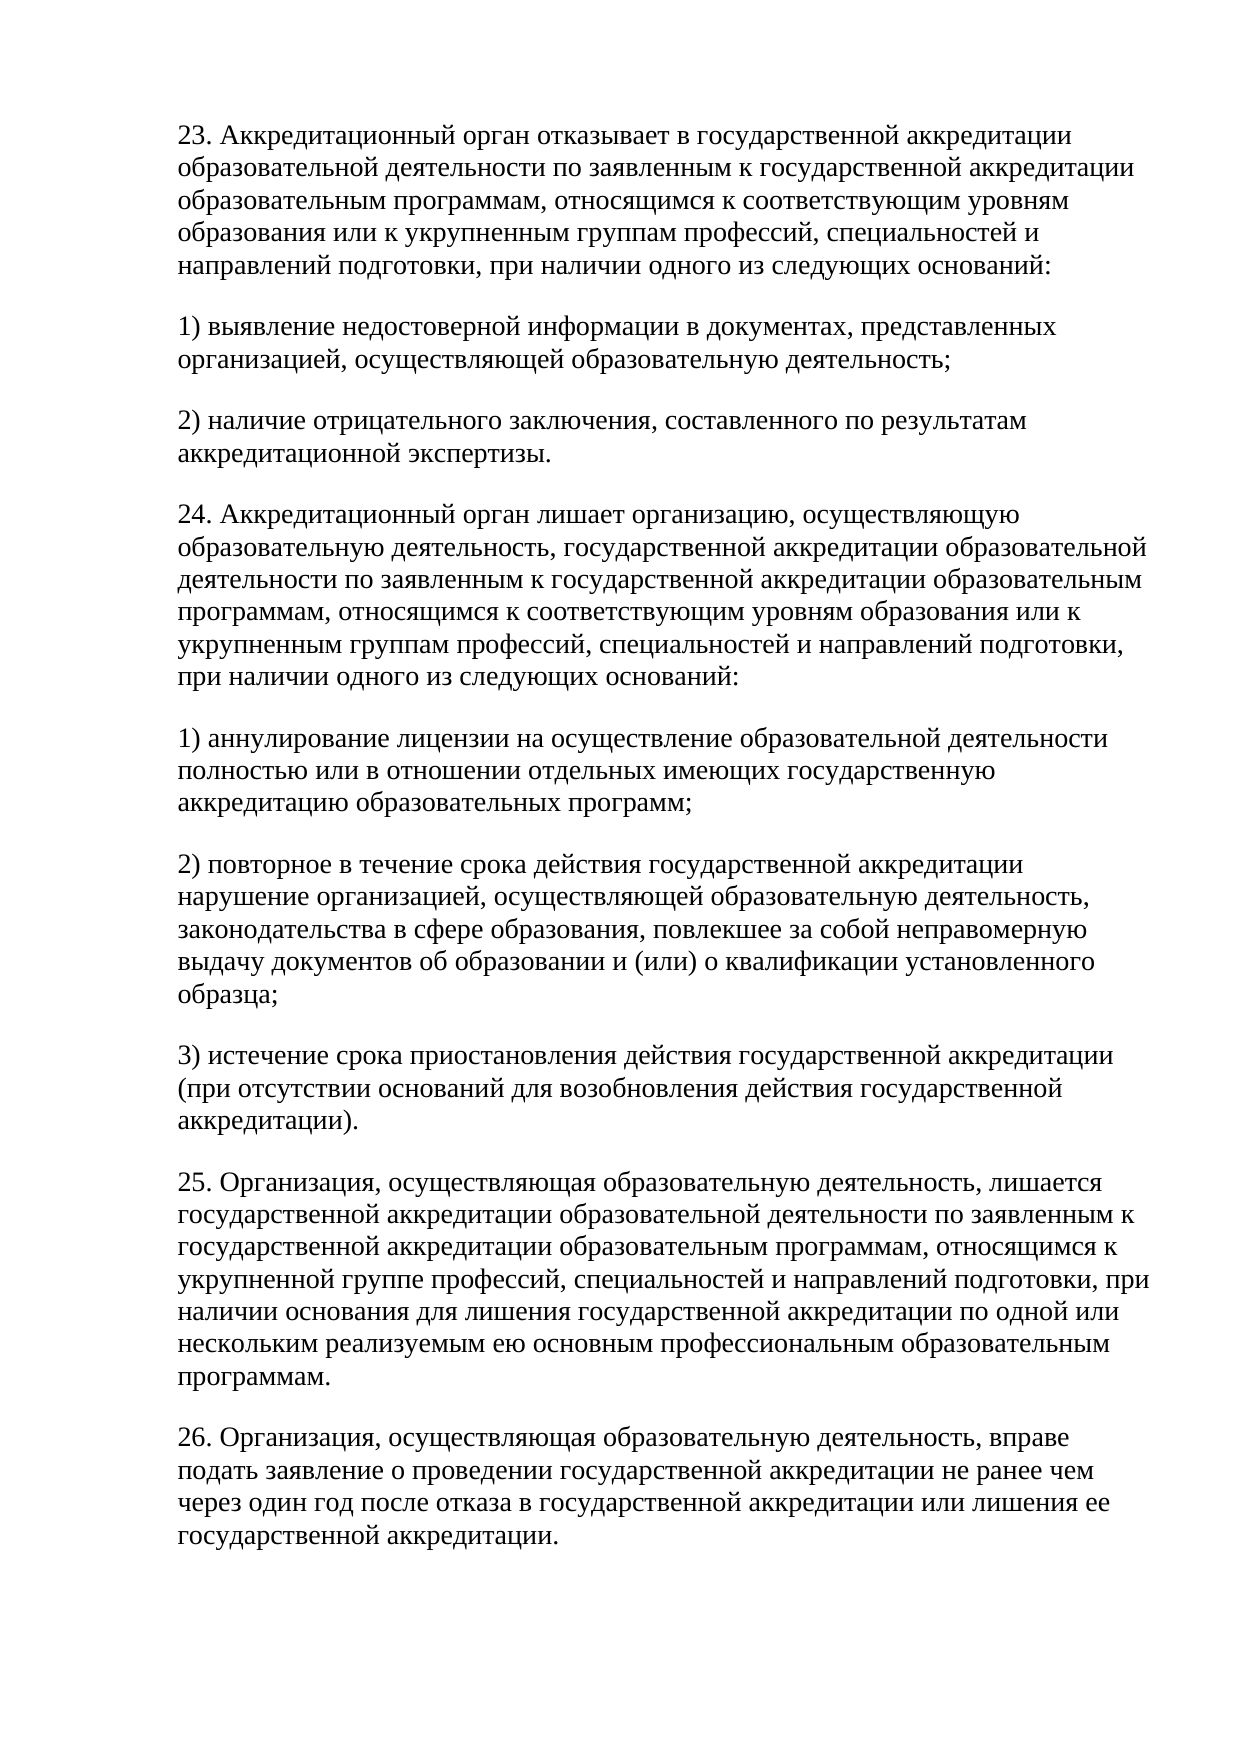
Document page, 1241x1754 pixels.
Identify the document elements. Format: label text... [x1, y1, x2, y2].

text 23. Аккредитационный орган отказывает в государственной аккредитации образовательной деятельности по заявленным к государственной аккредитации образовательным программам, относящимся к соответствующим уровням образования или к укрупненным группам профессий, специальностей и направлений подготовки, при наличии одного из следующих оснований: [177, 118, 1152, 280]
text 26. Организация, осуществляющая образовательную деятельность, вправе подать заявление о проведении государственной аккредитации не ранее чем через один год после отказа в государственной аккредитации или лишения ее государственной аккредитации. [177, 1421, 1152, 1550]
text 24. Аккредитационный орган лишает организацию, осуществляющую образовательную деятельность, государственной аккредитации образовательной деятельности по заявленным к государственной аккредитации образовательным программам, относящимся к соответствующим уровням образования или к укрупненным группам профессий, специальностей и направлений подготовки, при наличии одного из следующих оснований: [177, 497, 1152, 692]
text 2) повторное в течение срока действия государственной аккредитации нарушение организацией, осуществляющей образовательную деятельность, законодательства в сфере образования, повлекшее за собой неправомерную выдачу документов об образовании и (или) о квалификации установленного образца; [177, 847, 1152, 1009]
text 2) наличие отрицательного заключения, составленного по результатам аккредитационной экспертизы. [177, 403, 1152, 468]
text 25. Организация, осуществляющая образовательную деятельность, лишается государственной аккредитации образовательной деятельности по заявленным к государственной аккредитации образовательным программам, относящимся к укрупненной группе профессий, специальностей и направлений подготовки, при наличии основания для лишения государственной аккредитации по одной или нескольким реализуемым ею основным профессиональным образовательным программам. [177, 1164, 1152, 1391]
text 3) истечение срока приостановления действия государственной аккредитации (при отсутствии оснований для возобновления действия государственной аккредитации). [177, 1038, 1152, 1135]
text 1) выявление недостоверной информации в документах, представленных организацией, осуществляющей образовательную деятельность; [177, 309, 1152, 374]
text 1) аннулирование лицензии на осуществление образовательной деятельности полностью или в отношении отдельных имеющих государственную аккредитацию образовательных программ; [177, 721, 1152, 818]
